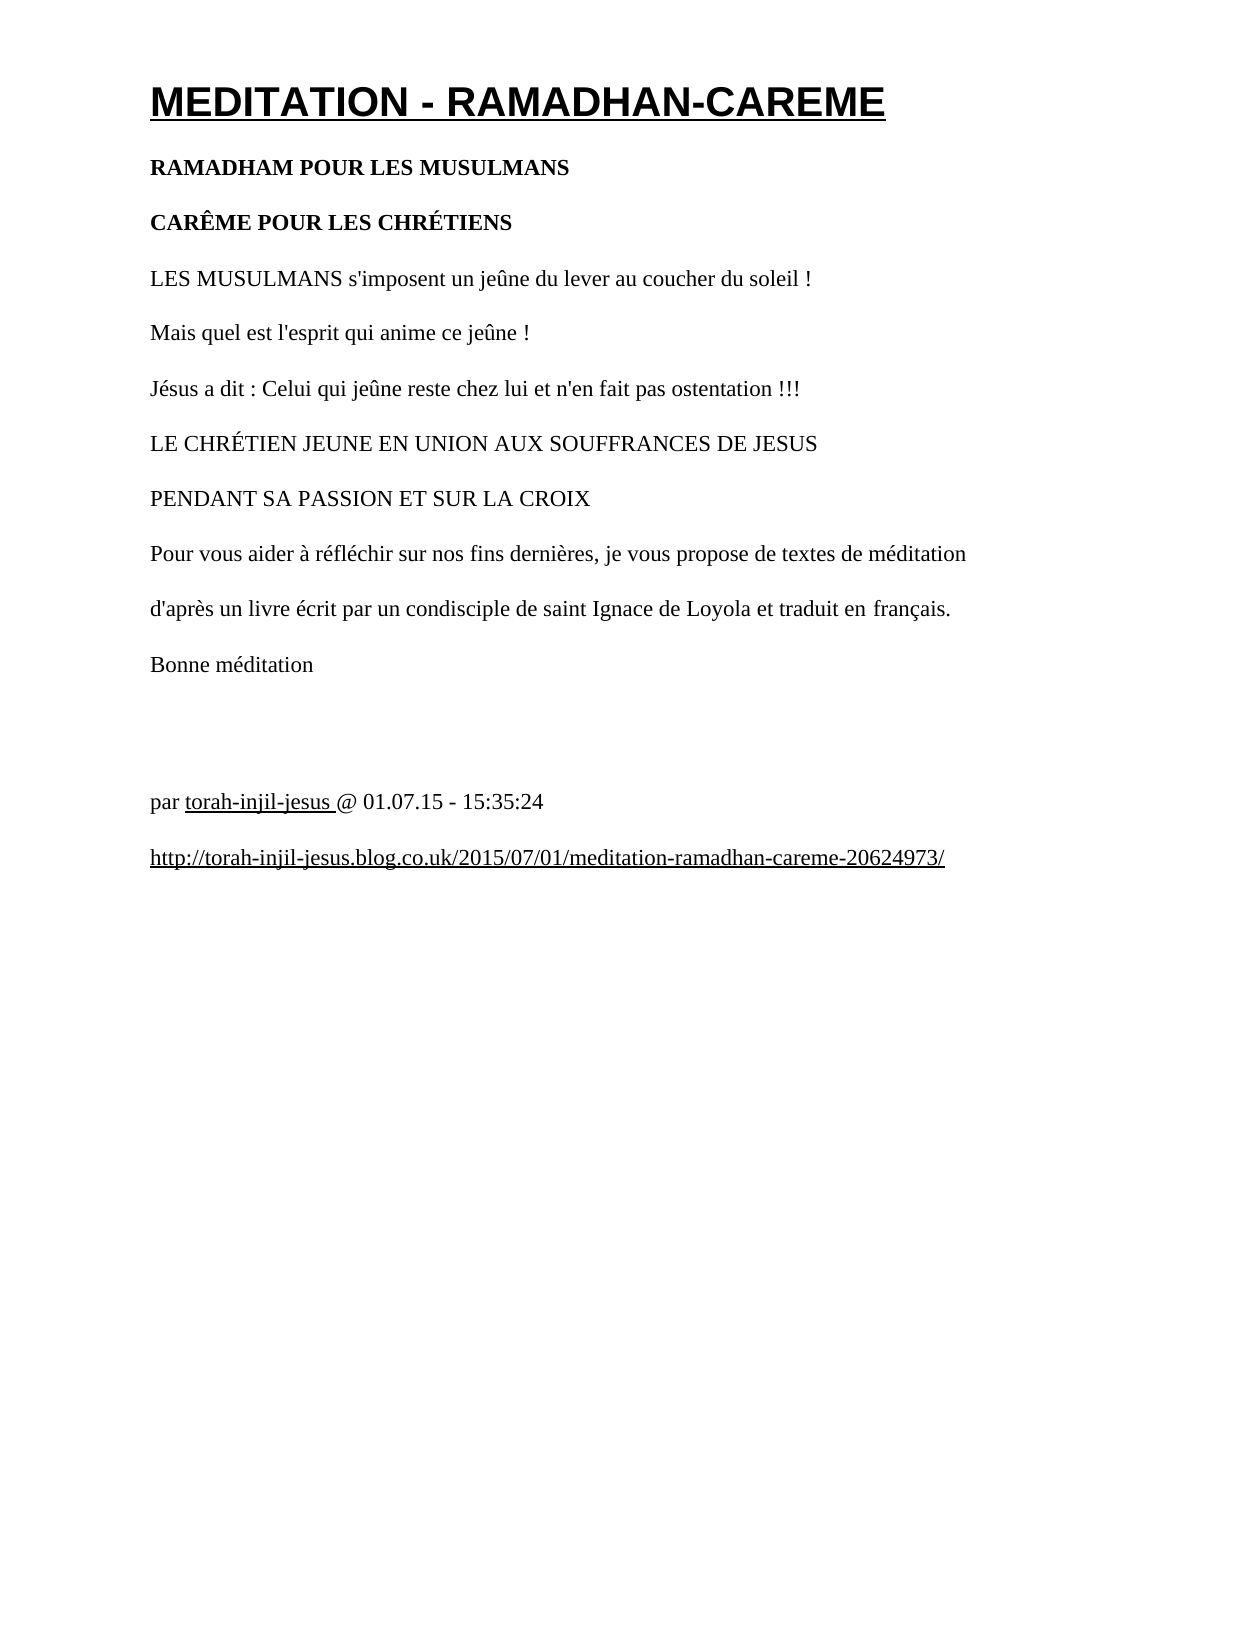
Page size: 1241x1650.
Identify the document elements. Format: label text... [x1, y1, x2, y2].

text LES MUSULMANS s'imposent un jeûne du lever au coucher du soleil ! Mais quel est l'esprit qui anime ce jeûne ! [150, 264, 816, 346]
text par torah-injil-jesus @ 01.07.15 - 15:35:24 [150, 788, 1056, 815]
subtitle MEDITATION - RAMADHAN-CAREME [150, 78, 1056, 126]
text Pour vous aider à réfléchir sur nos fins dernières, je vous propose de textes de méditation d'après un livre écrit par un condisciple de saint Ignace de Loyola et traduit en français. [150, 540, 970, 622]
text Jésus a dit : Celui qui jeûne reste chez lui et n'en fait pas ostentation !!! LE CHRÉTIEN JEUNE EN UNION AUX SOUFFRANCES DE JESUS PENDANT SA PASSION ET SUR LA CROIX [150, 375, 821, 511]
subtitle RAMADHAM POUR LES MUSULMANS CARÊME POUR LES CHRÉTIENS [150, 154, 572, 235]
text Bonne méditation [150, 651, 1056, 677]
text http://torah-injil-jesus.blog.co.uk/2015/07/01/meditation-ramadhan-careme-20624973/ [150, 843, 1056, 870]
